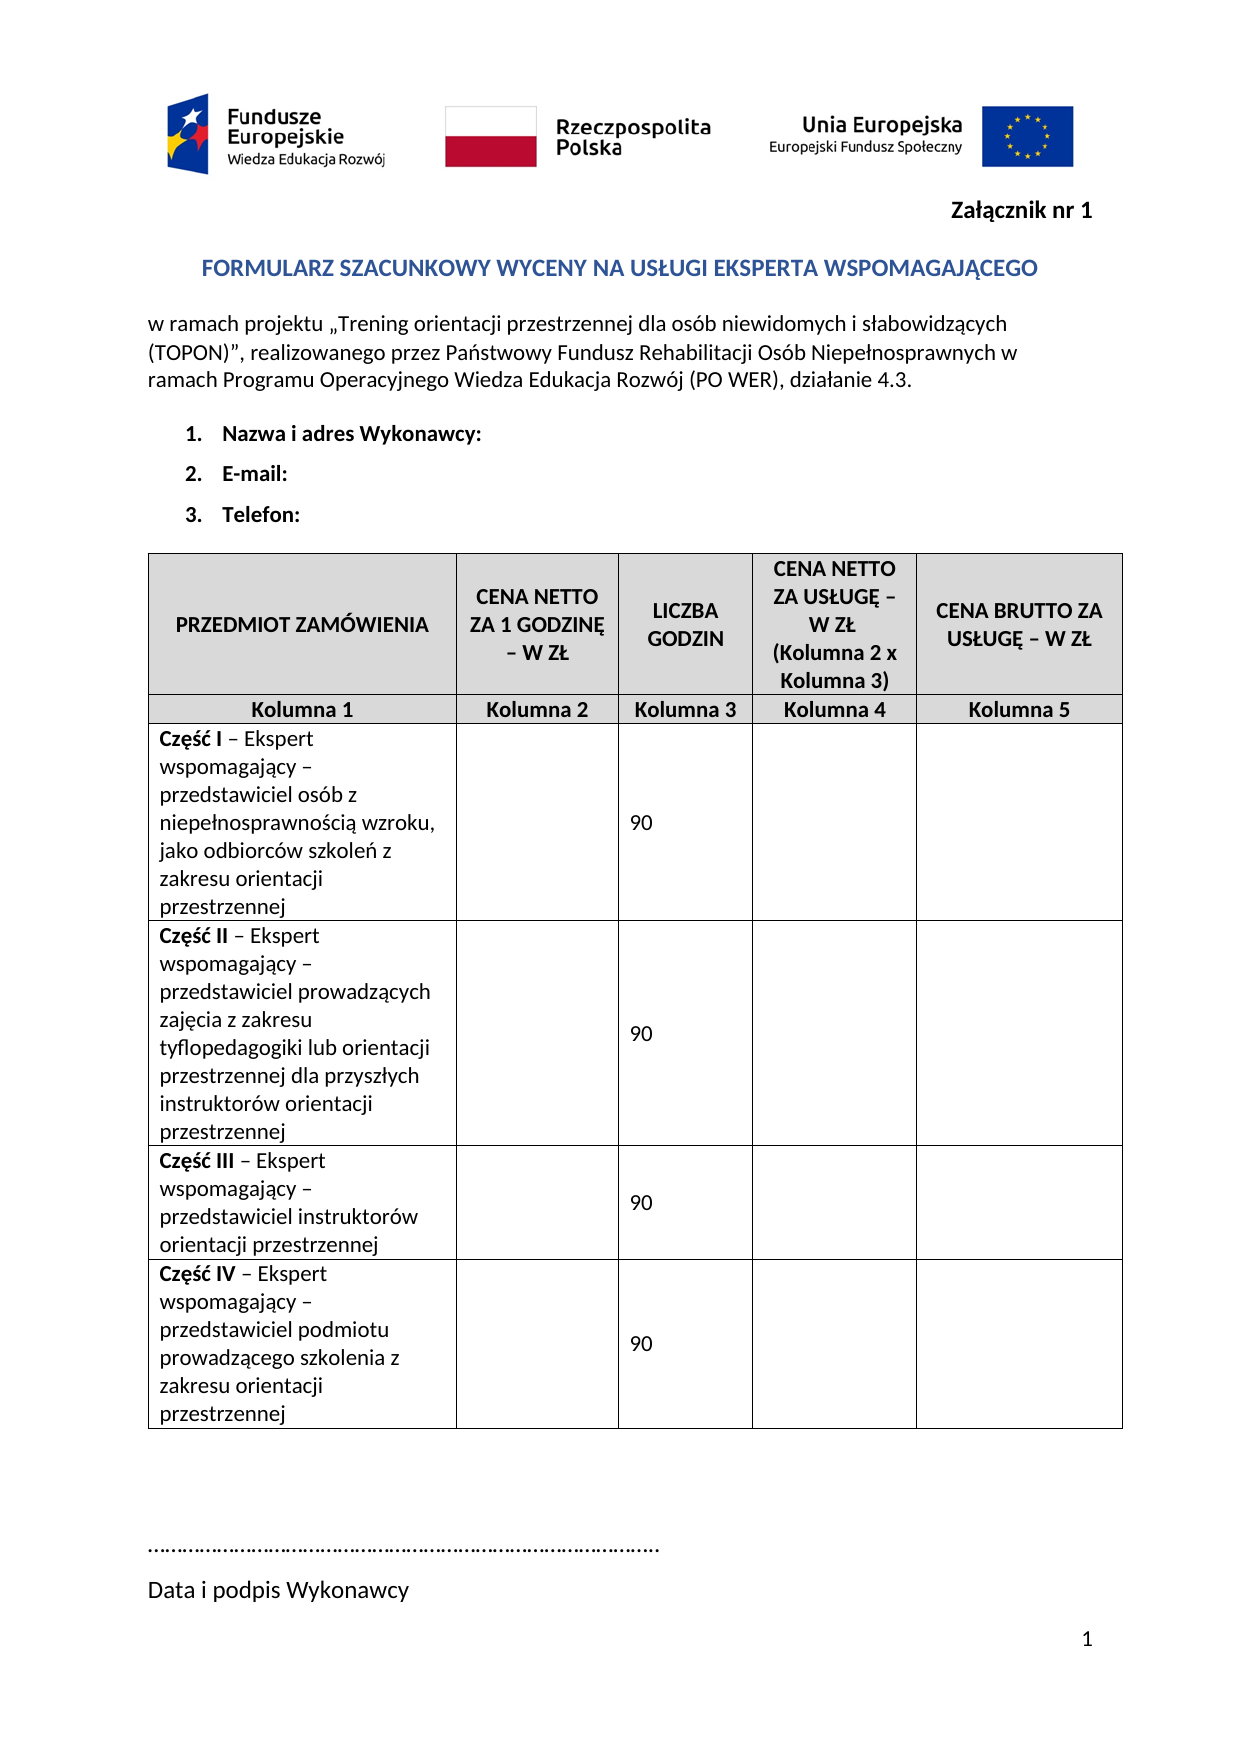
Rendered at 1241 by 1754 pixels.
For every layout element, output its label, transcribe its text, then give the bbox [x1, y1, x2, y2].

table_cell Kolumna 2 [457, 695, 618, 723]
table_header CENA BRUTTO ZA USŁUGĘ – W ZŁ [917, 554, 1122, 694]
table_cell Kolumna 3 [619, 695, 752, 723]
table_cell [917, 724, 1122, 920]
table_cell Część I – Ekspert wspomagający – przedstawiciel osób z niepełnosprawnością wzroku, jako odbiorców szkoleń z zakresu orientacji przestrzennej [149, 724, 456, 920]
list Telefon: [185, 500, 1093, 528]
table_cell [753, 1260, 916, 1428]
subtitle FORMULARZ SZACUNKOWY WYCENY NA USŁUGI EKSPERTA WSPOMAGAJĄCEGO [148, 252, 1093, 282]
text …………………………………………………………………………….. [148, 1529, 1093, 1559]
picture [147, 73, 1093, 194]
table_cell [457, 724, 618, 920]
table_header PRZEDMIOT ZAMÓWIENIA [149, 554, 456, 694]
table_header LICZBA GODZIN [619, 554, 752, 694]
table_cell Kolumna 1 [149, 695, 456, 723]
table_header CENA NETTO ZA 1 GODZINĘ – W ZŁ [457, 554, 618, 694]
table_cell [917, 1260, 1122, 1428]
table_cell [457, 921, 618, 1145]
text w ramach projektu „Trening orientacji przestrzennej dla osób niewidomych i słabowidzących (TOPON)”, realizowanego przez Państwowy Fundusz Rehabilitacji Osób Niepełnosprawnych w ramach Programu Operacyjnego Wiedza Edukacja Rozwój (PO WER), działanie 4.3. [148, 309, 1093, 394]
table_cell [917, 1146, 1122, 1258]
table_cell 90 [619, 1260, 752, 1428]
table_cell Część II – Ekspert wspomagający – przedstawiciel prowadzących zajęcia z zakresu tyflopedagogiki lub orientacji przestrzennej dla przyszłych instruktorów orientacji przestrzennej [149, 921, 456, 1145]
table_cell [753, 921, 916, 1145]
table_cell [457, 1260, 618, 1428]
table_cell 90 [619, 1146, 752, 1258]
table_cell Część IV – Ekspert wspomagający – przedstawiciel podmiotu prowadzącego szkolenia z zakresu orientacji przestrzennej [149, 1260, 456, 1428]
table_cell Część III – Ekspert wspomagający – przedstawiciel instruktorów orientacji przestrzennej [149, 1146, 456, 1258]
list Nazwa i adres Wykonawcy: [185, 419, 1093, 447]
table_cell 90 [619, 724, 752, 920]
table_cell [917, 921, 1122, 1145]
table_cell Kolumna 5 [917, 695, 1122, 723]
table_cell [753, 1146, 916, 1258]
table_cell Kolumna 4 [753, 695, 916, 723]
text Data i podpis Wykonawcy [148, 1574, 1093, 1604]
table_cell [753, 724, 916, 920]
table_cell [457, 1146, 618, 1258]
list E-mail: [185, 459, 1093, 487]
table_cell 90 [619, 921, 752, 1145]
text Załącznik nr 1 [148, 194, 1093, 224]
table_header CENA NETTO ZA USŁUGĘ – W ZŁ (Kolumna 2 x Kolumna 3) [753, 554, 916, 694]
